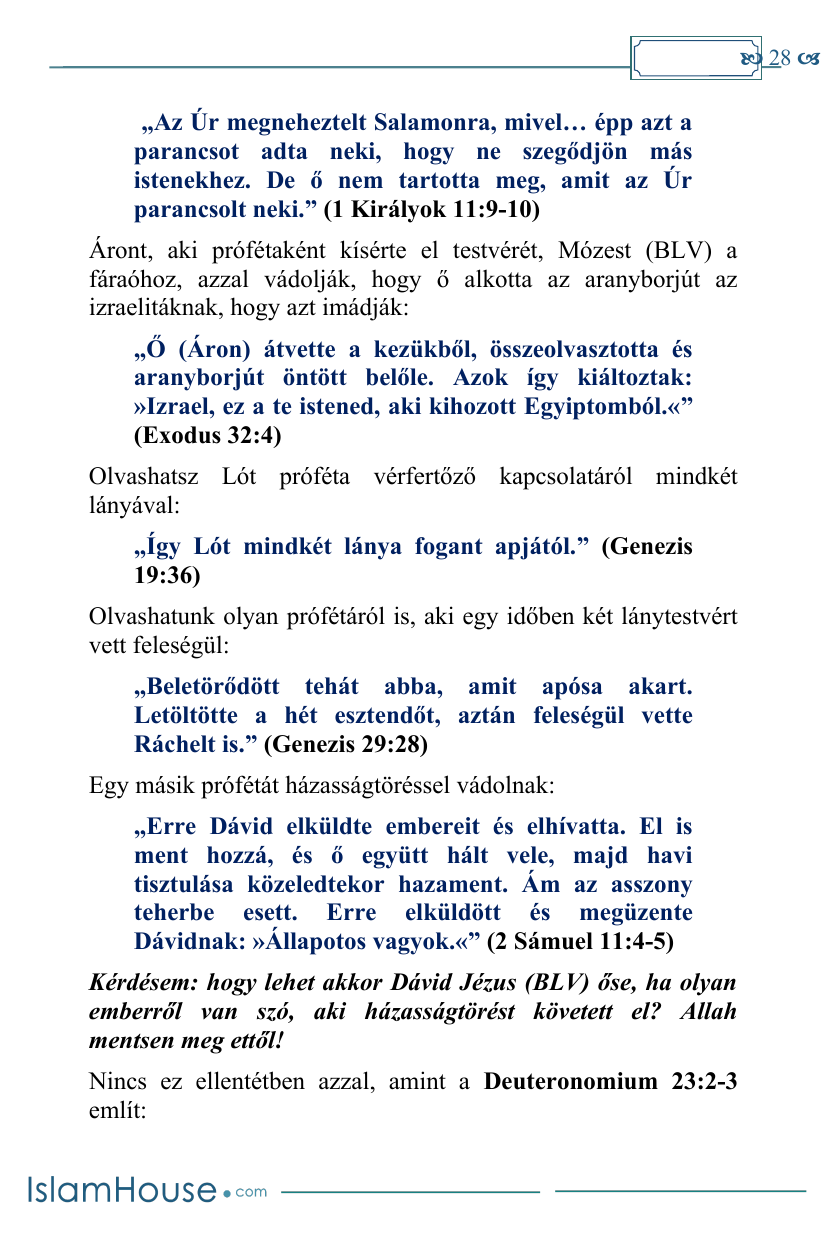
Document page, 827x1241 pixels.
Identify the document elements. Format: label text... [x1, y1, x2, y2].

text „Az Úr megneheztelt Salamonra, mivel… épp azt a parancsot adta neki, hogy ne szegődjön más istenekhez. De ő nem tartotta meg, amit az Úr parancsolt neki.” (1 Királyok 11:9-10) [134, 107, 693, 136]
text „Beletörődött tehát abba, amit apósa akart. Letöltötte a hét esztendőt, aztán feleségül vette Ráchelt is.” (Genezis 29:28) [245, 729, 693, 757]
text „Így Lót mindkét lánya fogant apjától.” (Genezis 19:36) [134, 531, 693, 589]
text Olvashatsz Lót próféta vérfertőző kapcsolatáról mindkét lányával: [89, 461, 738, 519]
picture [548, 1170, 807, 1208]
text Kérdésem: hogy lehet akkor Dávid Jézus (BLV) őse, ha olyan emberről van szó, aki házasságtörést követett el? Allah mentsen meg ettől! [89, 967, 738, 1054]
text „Ő (Áron) átvette a kezükből, összeolvasztotta és aranyborjút öntött belőle. Azok így kiáltoztak: »Izrael, ez a te istened, aki kihozott Egyiptomból.«” (Exodus 32:4) [134, 334, 693, 363]
text Egy másik prófétát házasságtöréssel vádolnak: [89, 770, 738, 799]
text Áront, aki prófétaként kísérte el testvérét, Mózest (BLV) a fáraóhoz, azzal vádolják, hogy ő alkotta az aranyborjút az izraelitáknak, hogy azt imádják: [89, 235, 738, 321]
text „Ő (Áron) átvette a kezükből, összeolvasztotta és aranyborjút öntött belőle. Azok így kiáltoztak: »Izrael, ez a te istened, aki kihozott Egyiptomból.«” (Exodus 32:4) [134, 391, 693, 449]
text Nincs ez ellentétben azzal, amint a Deuteronomium 23:2-3 említ: [89, 1066, 738, 1124]
picture [20, 1171, 541, 1209]
text Olvashatunk olyan prófétáról is, aki egy időben két lánytestvért vett feleségül: [89, 601, 738, 659]
text „Az Úr megneheztelt Salamonra, mivel… épp azt a parancsot adta neki, hogy ne szegődjön más istenekhez. De ő nem tartotta meg, amit az Úr parancsolt neki.” (1 Királyok 11:9-10) [304, 194, 693, 222]
